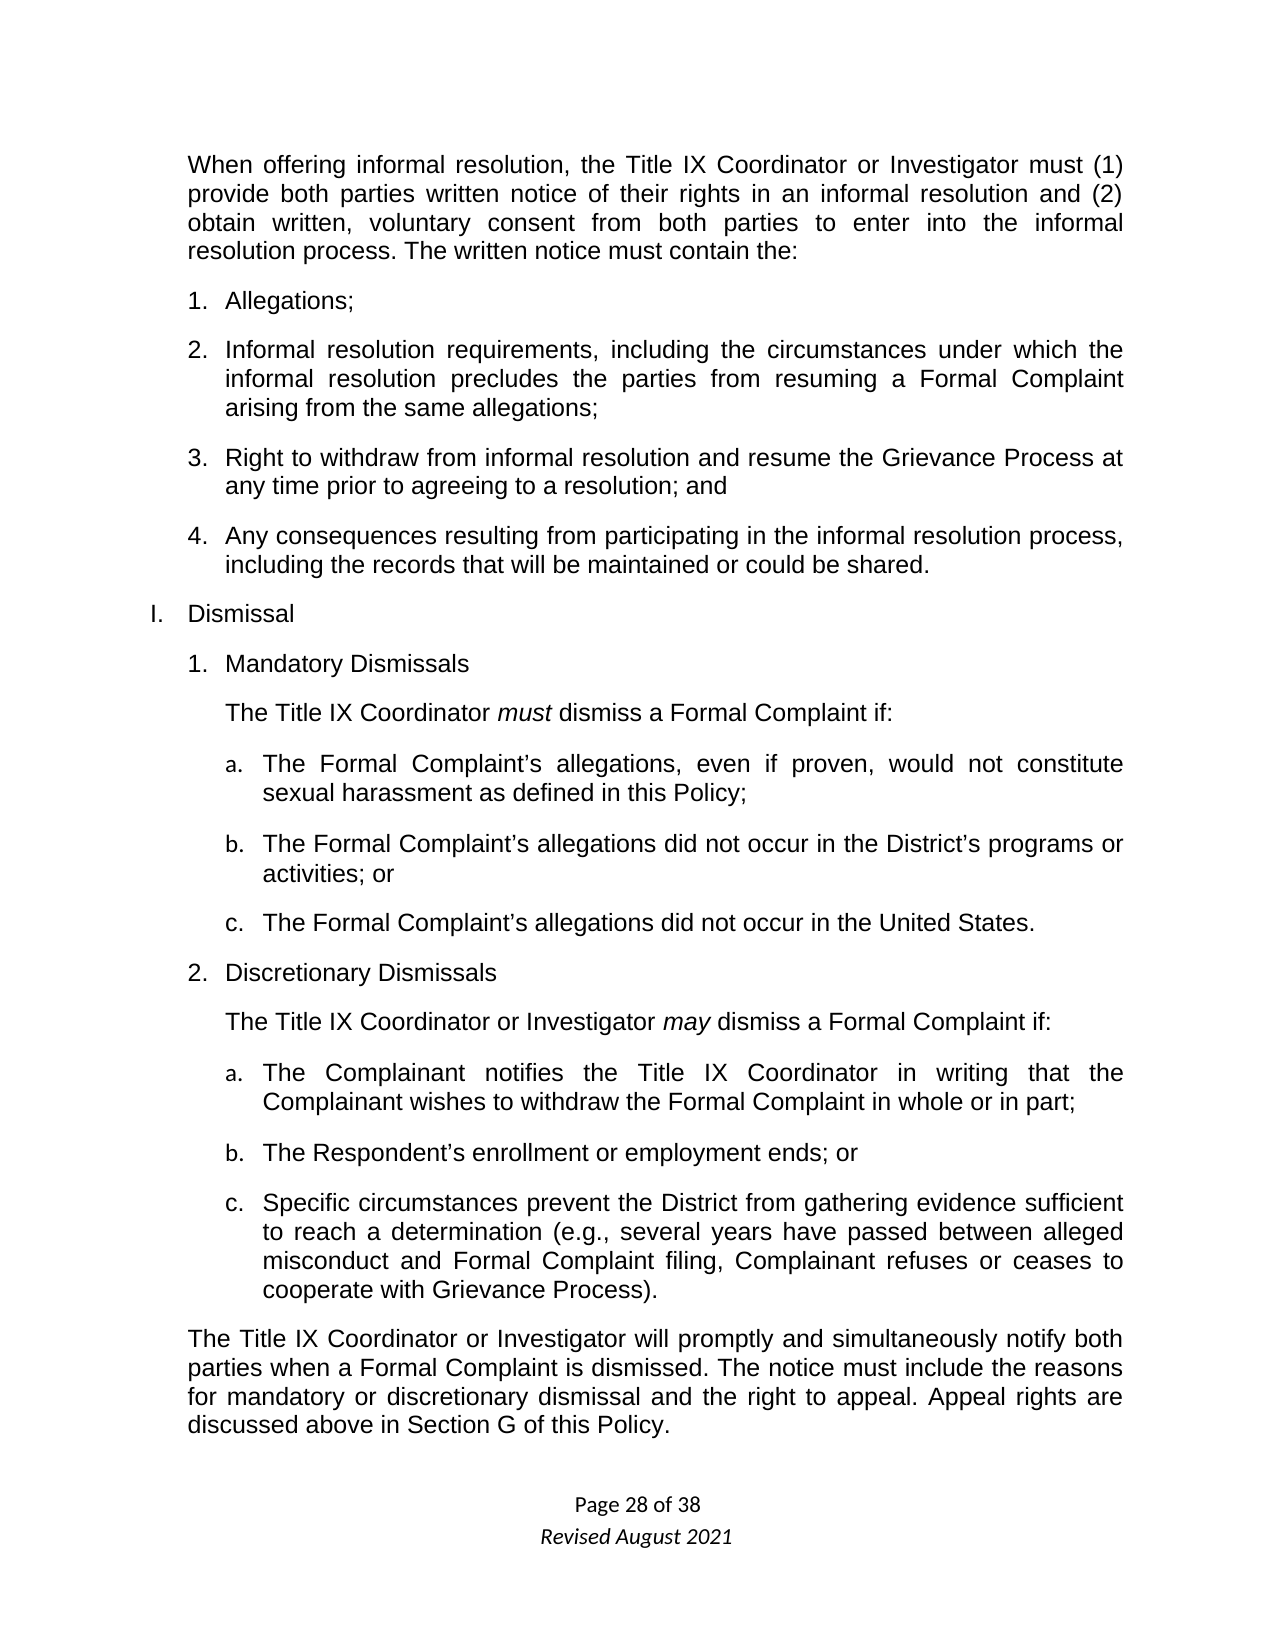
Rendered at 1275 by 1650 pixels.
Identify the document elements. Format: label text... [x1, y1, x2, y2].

list Right to withdraw from informal resolution and resume the Grievance Process at any time prior to agreeing to a resolution; and [187, 442, 1125, 500]
text The Title IX Coordinator must dismiss a Formal Complaint if: [225, 698, 1125, 727]
list The Complainant notifies the Title IX Coordinator in writing that the Complainant wishes to withdraw the Formal Complaint in whole or in part; [225, 1057, 1125, 1116]
list The Respondent’s enrollment or employment ends; or [225, 1137, 1125, 1167]
list Allegations; [187, 286, 1125, 314]
list Specific circumstances prevent the District from gathering evidence sufficient to reach a determination (e.g., several years have passed between alleged misconduct and Formal Complaint filing, Complainant refuses or ceases to cooperate with Grievance Process). [225, 1188, 1125, 1303]
list The Formal Complaint’s allegations, even if proven, would not constitute sexual harassment as defined in this Policy; [225, 748, 1125, 807]
list Any consequences resulting from participating in the informal resolution process, including the records that will be maintained or could be shared. [187, 521, 1125, 578]
list Dismissal [150, 599, 1125, 628]
list Discretionary Dismissals [187, 958, 1125, 986]
text The Title IX Coordinator or Investigator may dismiss a Formal Complaint if: [225, 1007, 1125, 1036]
list The Formal Complaint’s allegations did not occur in the District’s programs or activities; or [225, 828, 1125, 887]
text The Title IX Coordinator or Investigator will promptly and simultaneously notify both parties when a Formal Complaint is dismissed. The notice must include the reasons for mandatory or discretionary dismissal and the right to appeal. Appeal rights are discussed above in Section G of this Policy. [187, 1324, 1125, 1439]
list Mandatory Dismissals [187, 649, 1125, 677]
list Informal resolution requirements, including the circumstances under which the informal resolution precludes the parties from resuming a Formal Complaint arising from the same allegations; [187, 335, 1125, 422]
list The Formal Complaint’s allegations did not occur in the United States. [225, 908, 1125, 937]
text When offering informal resolution, the Title IX Coordinator or Investigator must (1) provide both parties written notice of their rights in an informal resolution and (2) obtain written, voluntary consent from both parties to enter into the informal resolution process. The written notice must contain the: [187, 150, 1125, 265]
